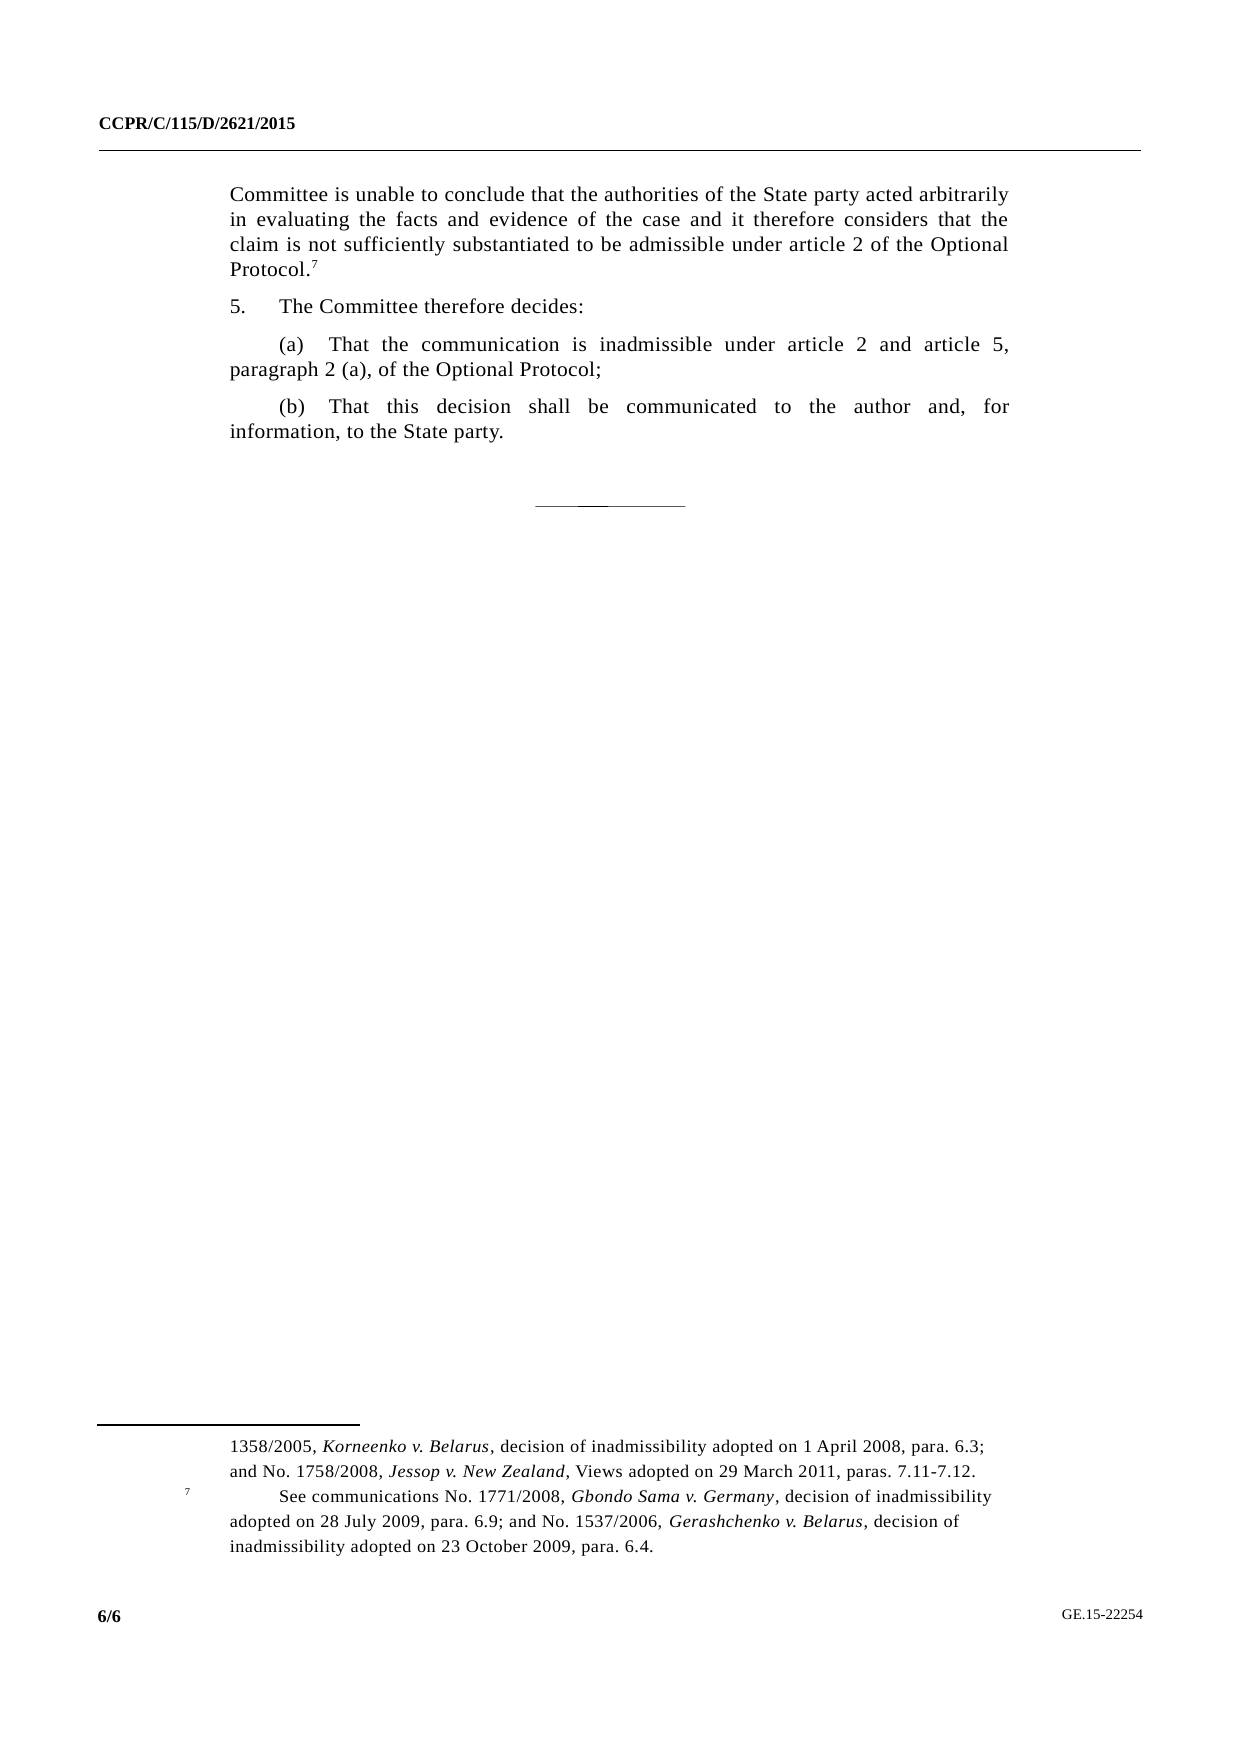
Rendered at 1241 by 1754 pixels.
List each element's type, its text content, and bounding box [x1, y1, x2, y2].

text (b) That this decision shall be communicated to the author and, for information, to the State party. [229, 394, 1011, 444]
text 5. The Committee therefore decides: [229, 294, 1011, 319]
text (a) That the communication is inadmissible under article 2 and article 5, paragraph 2 (a), of the Optional Protocol; [229, 331, 1011, 381]
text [229, 181, 1011, 281]
